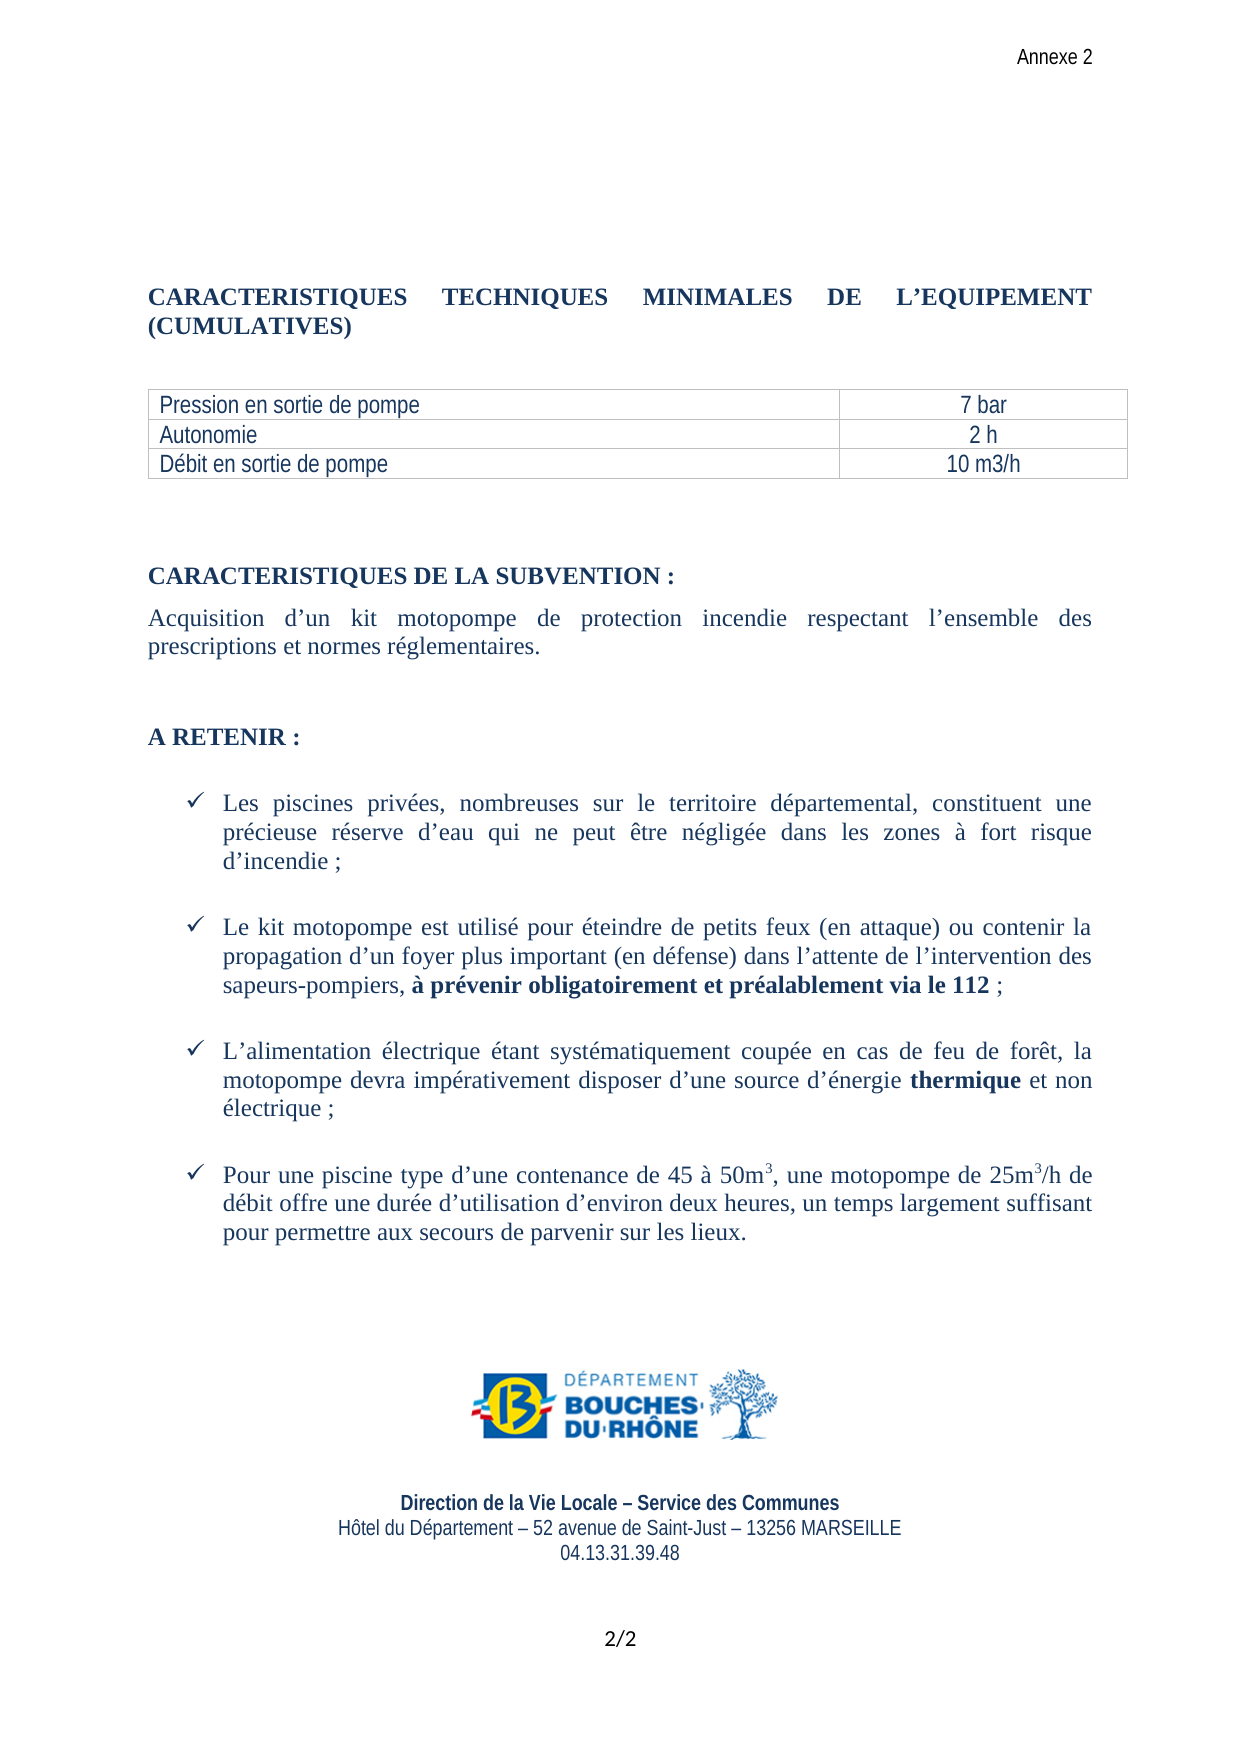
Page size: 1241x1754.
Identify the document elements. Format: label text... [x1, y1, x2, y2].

list Les piscines privées, nombreuses sur le territoire départemental, constituent une précieuse réserve d’eau qui ne peut être négligée dans les zones à fort risque d’incendie ; [185, 788, 1093, 875]
picture [471, 1369, 778, 1440]
table_header 7 bar [840, 390, 1127, 419]
table_cell Autonomie [149, 420, 839, 448]
list L’alimentation électrique étant systématiquement coupée en cas de feu de forêt, la motopompe devra impérativement disposer d’une source d’énergie thermique et non électrique ; [185, 1036, 1093, 1122]
list Le kit motopompe est utilisé pour éteindre de petits feux (en attaque) ou contenir la propagation d’un foyer plus important (en défense) dans l’attente de l’intervention des sapeurs-pompiers, à prévenir obligatoirement et préalablement via le 112 ; [185, 912, 1093, 998]
text Direction de la Vie Locale – Service des Communes [148, 1489, 1093, 1515]
list Pour une piscine type d’une contenance de 45 à 50m3, une motopompe de 25m3/h de débit offre une durée d’utilisation d’environ deux heures, un temps largement suffisant pour permettre aux secours de parvenir sur les lieux. [185, 1160, 1093, 1246]
table_header Pression en sortie de pompe [149, 390, 839, 419]
text Acquisition d’un kit motopompe de protection incendie respectant l’ensemble des prescriptions et normes réglementaires. [148, 603, 1093, 660]
table_cell 2 h [840, 420, 1127, 448]
text CARACTERISTIQUES TECHNIQUES MINIMALES DE L’EQUIPEMENT (CUMULATIVES) [148, 282, 1093, 339]
text 04.13.31.39.48 [148, 1540, 1093, 1565]
text Hôtel du Département – 52 avenue de Saint-Just – 13256 MARSEILLE [148, 1515, 1093, 1540]
table_cell 10 m3/h [840, 449, 1127, 478]
text CARACTERISTIQUES DE LA SUBVENTION : [148, 561, 1093, 590]
text A RETENIR : [148, 722, 1093, 751]
table_cell Débit en sortie de pompe [149, 449, 839, 478]
